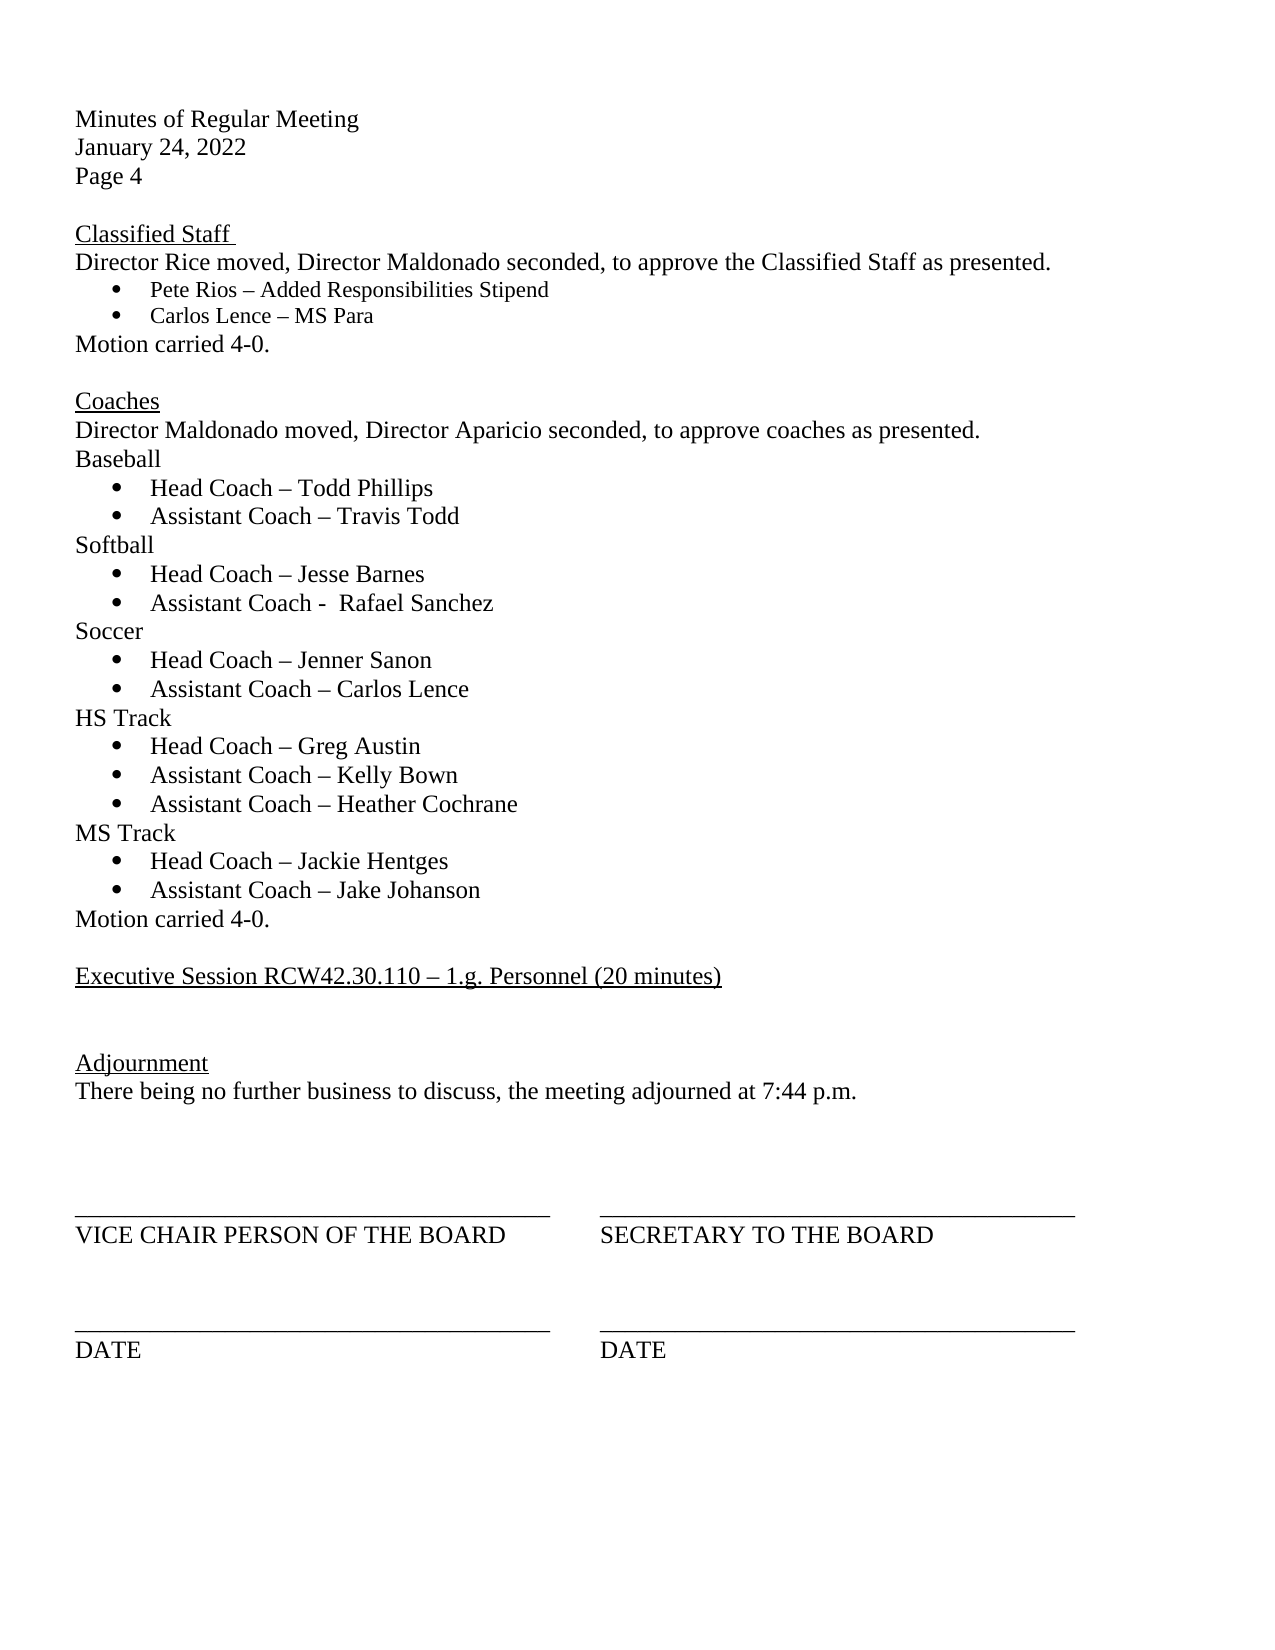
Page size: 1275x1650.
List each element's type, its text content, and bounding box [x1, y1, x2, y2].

list Assistant Coach – Heather Cochrane [112, 789, 1200, 818]
text Page 4 [75, 161, 1200, 190]
text Motion carried 4-0. [75, 329, 1200, 358]
text Director Maldonado moved, Director Aparicio seconded, to approve coaches as presented. [75, 415, 1200, 444]
list Pete Rios – Added Responsibilities Stipend [112, 276, 1200, 303]
text January 24, 2022 [75, 132, 1200, 161]
text Director Rice moved, Director Maldonado seconded, to approve the Classified Staff as presented. [75, 247, 1200, 276]
text There being no further business to discuss, the meeting adjourned at 7:44 p.m. [75, 1076, 1200, 1105]
text HS Track [75, 703, 1200, 731]
list Head Coach – Jackie Hentges [112, 846, 1200, 875]
text VICE CHAIR PERSON OF THE BOARD SECRETARY TO THE BOARD [75, 1220, 1200, 1249]
text Coaches [75, 386, 1200, 415]
text Softball [75, 530, 1200, 559]
text Classified Staff [75, 219, 1200, 247]
list Assistant Coach - Rafael Sanchez [112, 588, 1200, 616]
list Assistant Coach – Travis Todd [112, 501, 1200, 530]
text ______________________________________ ______________________________________ [75, 1306, 1200, 1335]
text MS Track [75, 818, 1200, 846]
list Assistant Coach – Kelly Bown [112, 760, 1200, 789]
text DATE DATE [75, 1335, 1200, 1364]
list Carlos Lence – MS Para [112, 303, 1200, 329]
list Head Coach – Jenner Sanon [112, 645, 1200, 674]
list Assistant Coach – Jake Johanson [112, 875, 1200, 904]
list Head Coach – Todd Phillips [112, 473, 1200, 501]
list Head Coach – Greg Austin [112, 731, 1200, 760]
text ______________________________________ ______________________________________ [75, 1191, 1200, 1220]
text Executive Session RCW42.30.110 – 1.g. Personnel (20 minutes) [75, 961, 1200, 990]
text Adjournment [75, 1048, 1200, 1076]
text Motion carried 4-0. [75, 904, 1200, 933]
text Soccer [75, 616, 1200, 645]
list Head Coach – Jesse Barnes [112, 559, 1200, 588]
text Minutes of Regular Meeting [75, 104, 1200, 132]
text Baseball [75, 444, 1200, 473]
list Assistant Coach – Carlos Lence [112, 674, 1200, 703]
